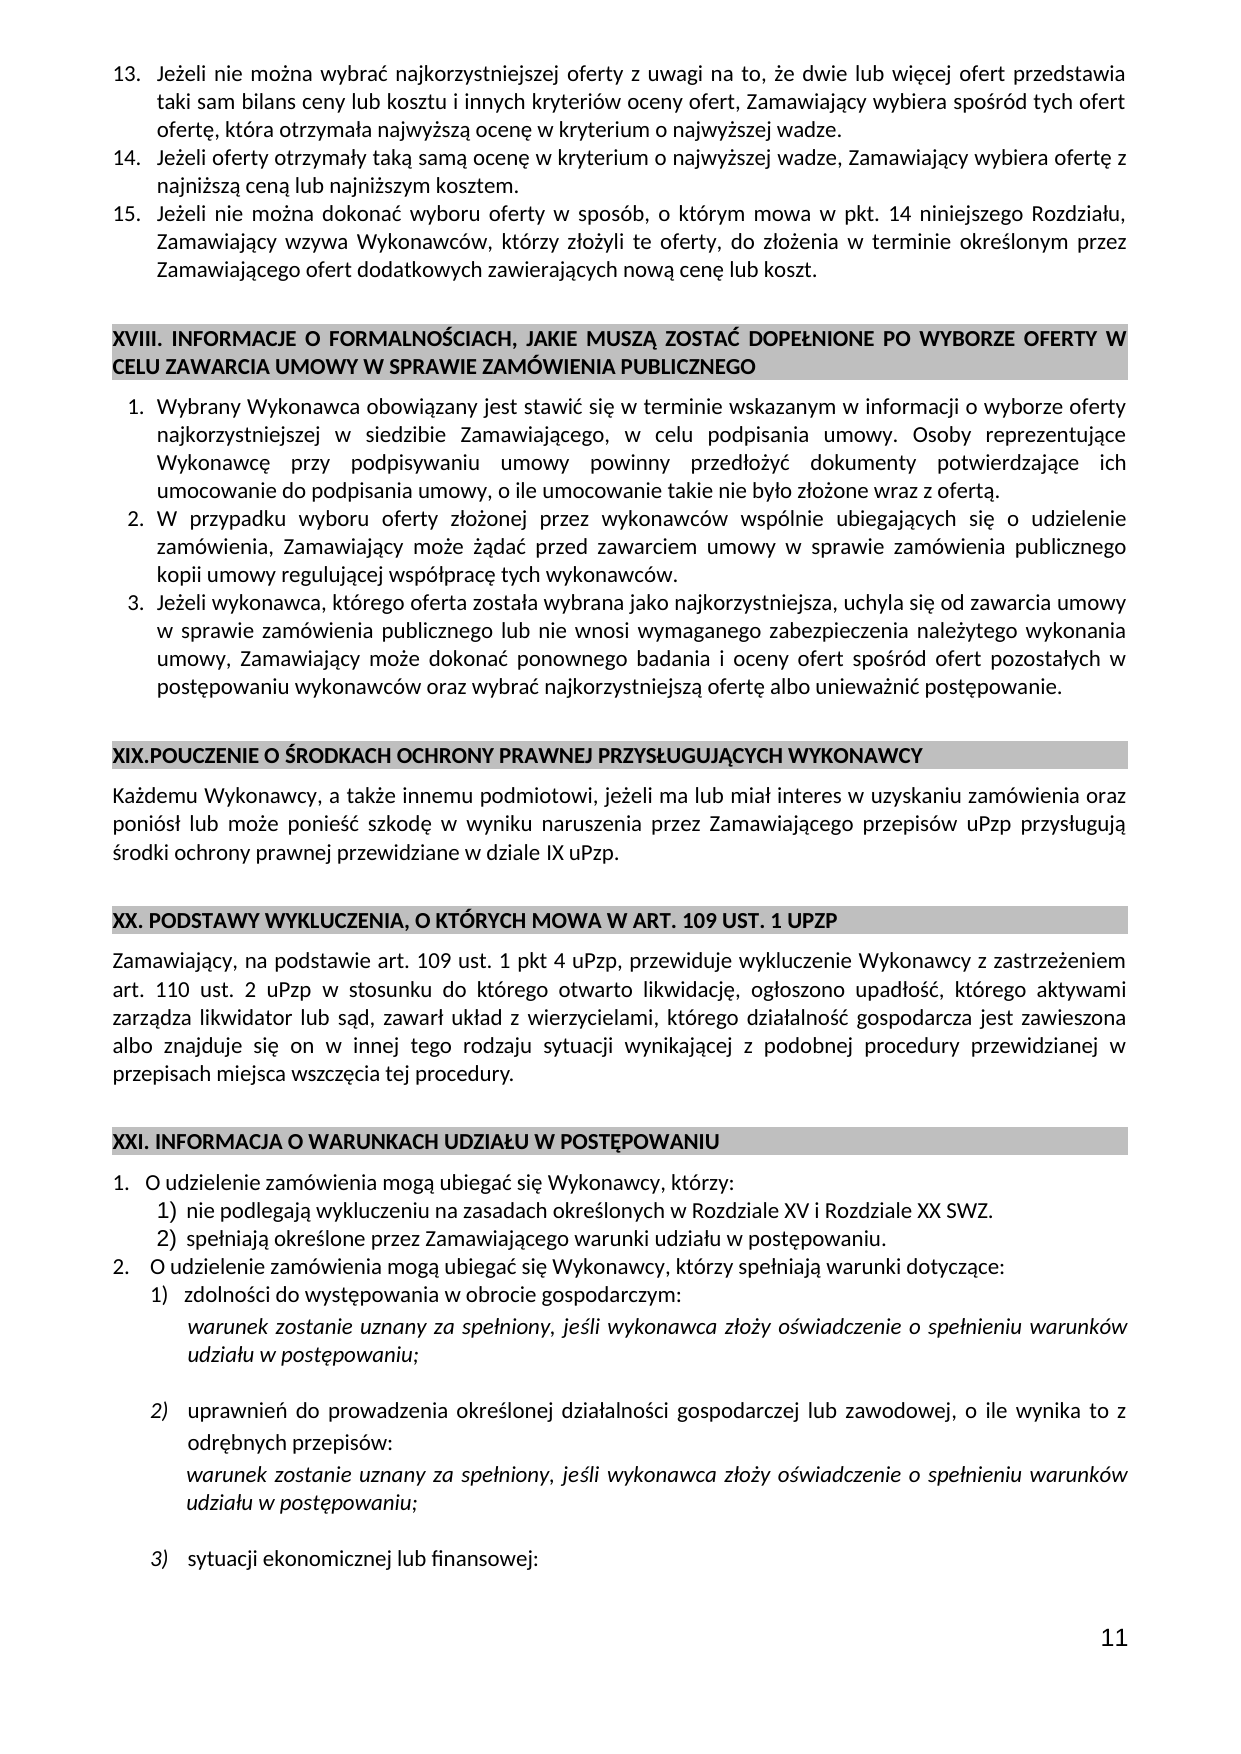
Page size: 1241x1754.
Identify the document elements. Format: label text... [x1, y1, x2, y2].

text XXI. INFORMACJA O WARUNKACH UDZIAŁU W POSTĘPOWANIU [112, 1127, 1128, 1155]
list sytuacji ekonomicznej lub finansowej: [150, 1544, 1128, 1573]
list spełniają określone przez Zamawiającego warunki udziału w postępowaniu. [156, 1224, 1128, 1252]
list Jeżeli wykonawca, którego oferta została wybrana jako najkorzystniejsza, uchyla się od zawarcia umowy w sprawie zamówienia publicznego lub nie wnosi wymaganego zabezpieczenia należytego wykonania umowy, Zamawiający może dokonać ponownego badania i oceny ofert spośród ofert pozostałych w postępowaniu wykonawców oraz wybrać najkorzystniejszą ofertę albo unieważnić postępowanie. [127, 588, 1128, 701]
list Jeżeli oferty otrzymały taką samą ocenę w kryterium o najwyższej wadze, Zamawiający wybiera ofertę z najniższą ceną lub najniższym kosztem. [112, 143, 1128, 199]
list Jeżeli nie można wybrać najkorzystniejszej oferty z uwagi na to, że dwie lub więcej ofert przedstawia taki sam bilans ceny lub kosztu i innych kryteriów oceny ofert, Zamawiający wybiera spośród tych ofert ofertę, która otrzymała najwyższą ocenę w kryterium o najwyższej wadze. [112, 59, 1128, 143]
list warunek zostanie uznany za spełniony, jeśli wykonawca złoży oświadczenie o spełnieniu warunków udziału w postępowaniu; [187, 1312, 1128, 1368]
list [186, 1461, 1128, 1517]
text Każdemu Wykonawcy, a także innemu podmiotowi, jeżeli ma lub miał interes w uzyskaniu zamówienia oraz poniósł lub może ponieść szkodę w wyniku naruszenia przez Zamawiającego przepisów uPzp przysługują środki ochrony prawnej przewidziane w dziale IX uPzp. [112, 782, 1128, 866]
text XX. PODSTAWY WYKLUCZENIA, O KTÓRYCH MOWA W ART. 109 UST. 1 UPZP [112, 906, 1128, 934]
list W przypadku wyboru oferty złożonej przez wykonawców wspólnie ubiegających się o udzielenie zamówienia, Zamawiający może żądać przed zawarciem umowy w sprawie zamówienia publicznego kopii umowy regulującej współpracę tych wykonawców. [127, 504, 1128, 588]
list Jeżeli nie można dokonać wyboru oferty w sposób, o którym mowa w pkt. 14 niniejszego Rozdziału, Zamawiający wzywa Wykonawców, którzy złożyli te oferty, do złożenia w terminie określonym przez Zamawiającego ofert dodatkowych zawierających nową cenę lub koszt. [112, 199, 1128, 283]
text Zamawiający, na podstawie art. 109 ust. 1 pkt 4 uPzp, przewiduje wykluczenie Wykonawcy z zastrzeżeniem art. 110 ust. 2 uPzp w stosunku do którego otwarto likwidację, ogłoszono upadłość, którego aktywami zarządza likwidator lub sąd, zawarł układ z wierzycielami, którego działalność gospodarcza jest zawieszona albo znajduje się on w innej tego rodzaju sytuacji wynikającej z podobnej procedury przewidzianej w przepisach miejsca wszczęcia tej procedury. [112, 947, 1128, 1087]
text XVIII. INFORMACJE O FORMALNOŚCIACH, JAKIE MUSZĄ ZOSTAĆ DOPEŁNIONE PO WYBORZE OFERTY W CELU ZAWARCIA UMOWY W SPRAWIE ZAMÓWIENIA PUBLICZNEGO [112, 324, 1128, 380]
text XIX.POUCZENIE O ŚRODKACH OCHRONY PRAWNEJ PRZYSŁUGUJĄCYCH WYKONAWCY [112, 741, 1128, 769]
list nie podlegają wykluczeniu na zasadach określonych w Rozdziale XV i Rozdziale XX SWZ. [157, 1196, 1128, 1224]
list Wybrany Wykonawca obowiązany jest stawić się w terminie wskazanym w informacji o wyborze oferty najkorzystniejszej w siedzibie Zamawiającego, w celu podpisania umowy. Osoby reprezentujące Wykonawcę przy podpisywaniu umowy powinny przedłożyć dokumenty potwierdzające ich umocowanie do podpisania umowy, o ile umocowanie takie nie było złożone wraz z ofertą. [127, 392, 1128, 504]
list zdolności do występowania w obrocie gospodarczym: [150, 1280, 1128, 1308]
list uprawnień do prowadzenia określonej działalności gospodarczej lub zawodowej, o ile wynika to z odrębnych przepisów: [150, 1396, 1128, 1456]
text 1. O udzielenie zamówienia mogą ubiegać się Wykonawcy, którzy: [112, 1168, 1128, 1196]
list O udzielenie zamówienia mogą ubiegać się Wykonawcy, którzy spełniają warunki dotyczące: [112, 1252, 1128, 1280]
